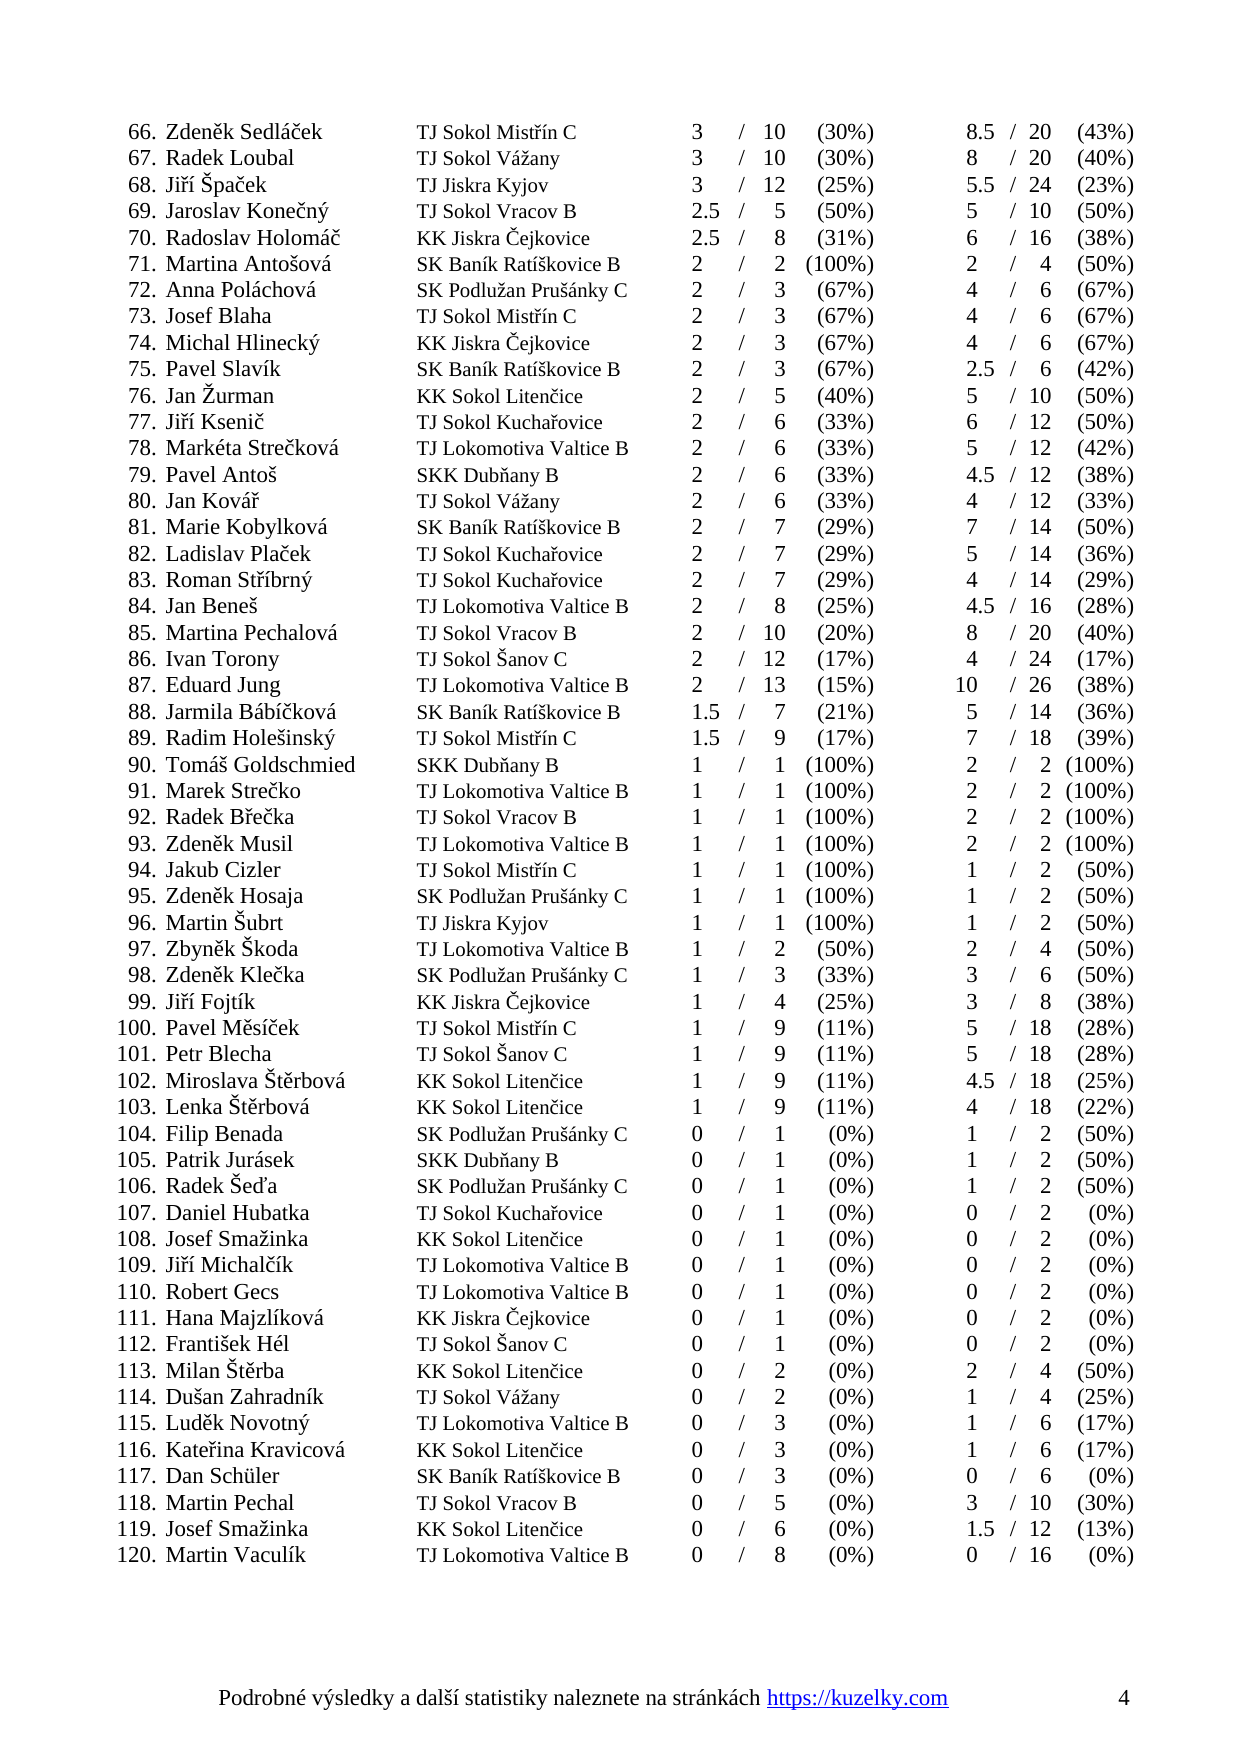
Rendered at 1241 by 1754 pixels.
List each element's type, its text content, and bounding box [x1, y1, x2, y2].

text 85. Martina Pechalová TJ Sokol Vracov B 2 / 10 (20%) 8 / 20 (40%) [106, 619, 1134, 645]
text 111. Hana Majzlíková KK Jiskra Čejkovice 0 / 1 (0%) 0 / 2 (0%) [106, 1304, 1134, 1330]
text 69. Jaroslav Konečný TJ Sokol Vracov B 2.5 / 5 (50%) 5 / 10 (50%) [106, 197, 1134, 223]
text 74. Michal Hlinecký KK Jiskra Čejkovice 2 / 3 (67%) 4 / 6 (67%) [106, 329, 1134, 355]
text 84. Jan Beneš TJ Lokomotiva Valtice B 2 / 8 (25%) 4.5 / 16 (28%) [106, 592, 1134, 619]
text 118. Martin Pechal TJ Sokol Vracov B 0 / 5 (0%) 3 / 10 (30%) [106, 1488, 1134, 1515]
text 80. Jan Kovář TJ Sokol Vážany 2 / 6 (33%) 4 / 12 (33%) [106, 487, 1134, 513]
text 115. Luděk Novotný TJ Lokomotiva Valtice B 0 / 3 (0%) 1 / 6 (17%) [106, 1409, 1134, 1436]
text 94. Jakub Cizler TJ Sokol Mistřín C 1 / 1 (100%) 1 / 2 (50%) [106, 856, 1134, 882]
text 109. Jiří Michalčík TJ Lokomotiva Valtice B 0 / 1 (0%) 0 / 2 (0%) [106, 1251, 1134, 1278]
text 95. Zdeněk Hosaja SK Podlužan Prušánky C 1 / 1 (100%) 1 / 2 (50%) [106, 882, 1134, 909]
text 93. Zdeněk Musil TJ Lokomotiva Valtice B 1 / 1 (100%) 2 / 2 (100%) [106, 830, 1134, 856]
text 66. Zdeněk Sedláček TJ Sokol Mistřín C 3 / 10 (30%) 8.5 / 20 (43%) [106, 118, 1134, 144]
text 73. Josef Blaha TJ Sokol Mistřín C 2 / 3 (67%) 4 / 6 (67%) [106, 303, 1134, 329]
text 97. Zbyněk Škoda TJ Lokomotiva Valtice B 1 / 2 (50%) 2 / 4 (50%) [106, 935, 1134, 961]
text 105. Patrik Jurásek SKK Dubňany B 0 / 1 (0%) 1 / 2 (50%) [106, 1146, 1134, 1172]
text 96. Martin Šubrt TJ Jiskra Kyjov 1 / 1 (100%) 1 / 2 (50%) [106, 909, 1134, 935]
text 89. Radim Holešinský TJ Sokol Mistřín C 1.5 / 9 (17%) 7 / 18 (39%) [106, 724, 1134, 751]
text 67. Radek Loubal TJ Sokol Vážany 3 / 10 (30%) 8 / 20 (40%) [106, 144, 1134, 171]
text 72. Anna Poláchová SK Podlužan Prušánky C 2 / 3 (67%) 4 / 6 (67%) [106, 276, 1134, 303]
text 83. Roman Stříbrný TJ Sokol Kuchařovice 2 / 7 (29%) 4 / 14 (29%) [106, 566, 1134, 592]
text 107. Daniel Hubatka TJ Sokol Kuchařovice 0 / 1 (0%) 0 / 2 (0%) [106, 1199, 1134, 1225]
text 110. Robert Gecs TJ Lokomotiva Valtice B 0 / 1 (0%) 0 / 2 (0%) [106, 1278, 1134, 1304]
text 104. Filip Benada SK Podlužan Prušánky C 0 / 1 (0%) 1 / 2 (50%) [106, 1119, 1134, 1146]
text 112. František Hél TJ Sokol Šanov C 0 / 1 (0%) 0 / 2 (0%) [106, 1330, 1134, 1357]
text 70. Radoslav Holomáč KK Jiskra Čejkovice 2.5 / 8 (31%) 6 / 16 (38%) [106, 223, 1134, 250]
text 79. Pavel Antoš SKK Dubňany B 2 / 6 (33%) 4.5 / 12 (38%) [106, 461, 1134, 487]
text 116. Kateřina Kravicová KK Sokol Litenčice 0 / 3 (0%) 1 / 6 (17%) [106, 1436, 1134, 1462]
text 81. Marie Kobylková SK Baník Ratíškovice B 2 / 7 (29%) 7 / 14 (50%) [106, 513, 1134, 540]
text 87. Eduard Jung TJ Lokomotiva Valtice B 2 / 13 (15%) 10 / 26 (38%) [106, 672, 1134, 698]
text 68. Jiří Špaček TJ Jiskra Kyjov 3 / 12 (25%) 5.5 / 24 (23%) [106, 171, 1134, 197]
text 75. Pavel Slavík SK Baník Ratíškovice B 2 / 3 (67%) 2.5 / 6 (42%) [106, 355, 1134, 382]
text 88. Jarmila Bábíčková SK Baník Ratíškovice B 1.5 / 7 (21%) 5 / 14 (36%) [106, 698, 1134, 724]
text 92. Radek Břečka TJ Sokol Vracov B 1 / 1 (100%) 2 / 2 (100%) [106, 803, 1134, 830]
text 86. Ivan Torony TJ Sokol Šanov C 2 / 12 (17%) 4 / 24 (17%) [106, 645, 1134, 672]
text 91. Marek Strečko TJ Lokomotiva Valtice B 1 / 1 (100%) 2 / 2 (100%) [106, 777, 1134, 803]
text 101. Petr Blecha TJ Sokol Šanov C 1 / 9 (11%) 5 / 18 (28%) [106, 1041, 1134, 1067]
text 77. Jiří Ksenič TJ Sokol Kuchařovice 2 / 6 (33%) 6 / 12 (50%) [106, 408, 1134, 434]
text 106. Radek Šeďa SK Podlužan Prušánky C 0 / 1 (0%) 1 / 2 (50%) [106, 1172, 1134, 1199]
text 71. Martina Antošová SK Baník Ratíškovice B 2 / 2 (100%) 2 / 4 (50%) [106, 250, 1134, 276]
text 78. Markéta Strečková TJ Lokomotiva Valtice B 2 / 6 (33%) 5 / 12 (42%) [106, 434, 1134, 461]
text 100. Pavel Měsíček TJ Sokol Mistřín C 1 / 9 (11%) 5 / 18 (28%) [106, 1014, 1134, 1041]
text 117. Dan Schüler SK Baník Ratíškovice B 0 / 3 (0%) 0 / 6 (0%) [106, 1462, 1134, 1488]
text 99. Jiří Fojtík KK Jiskra Čejkovice 1 / 4 (25%) 3 / 8 (38%) [106, 988, 1134, 1014]
text 114. Dušan Zahradník TJ Sokol Vážany 0 / 2 (0%) 1 / 4 (25%) [106, 1383, 1134, 1409]
text 113. Milan Štěrba KK Sokol Litenčice 0 / 2 (0%) 2 / 4 (50%) [106, 1357, 1134, 1383]
text 102. Miroslava Štěrbová KK Sokol Litenčice 1 / 9 (11%) 4.5 / 18 (25%) [106, 1067, 1134, 1093]
text 103. Lenka Štěrbová KK Sokol Litenčice 1 / 9 (11%) 4 / 18 (22%) [106, 1093, 1134, 1119]
text 108. Josef Smažinka KK Sokol Litenčice 0 / 1 (0%) 0 / 2 (0%) [106, 1225, 1134, 1251]
text 119. Josef Smažinka KK Sokol Litenčice 0 / 6 (0%) 1.5 / 12 (13%) [106, 1515, 1134, 1541]
text 82. Ladislav Plaček TJ Sokol Kuchařovice 2 / 7 (29%) 5 / 14 (36%) [106, 540, 1134, 566]
text 90. Tomáš Goldschmied SKK Dubňany B 1 / 1 (100%) 2 / 2 (100%) [106, 751, 1134, 777]
text 120. Martin Vaculík TJ Lokomotiva Valtice B 0 / 8 (0%) 0 / 16 (0%) [106, 1541, 1134, 1568]
text 98. Zdeněk Klečka SK Podlužan Prušánky C 1 / 3 (33%) 3 / 6 (50%) [106, 961, 1134, 988]
text 76. Jan Žurman KK Sokol Litenčice 2 / 5 (40%) 5 / 10 (50%) [106, 382, 1134, 408]
